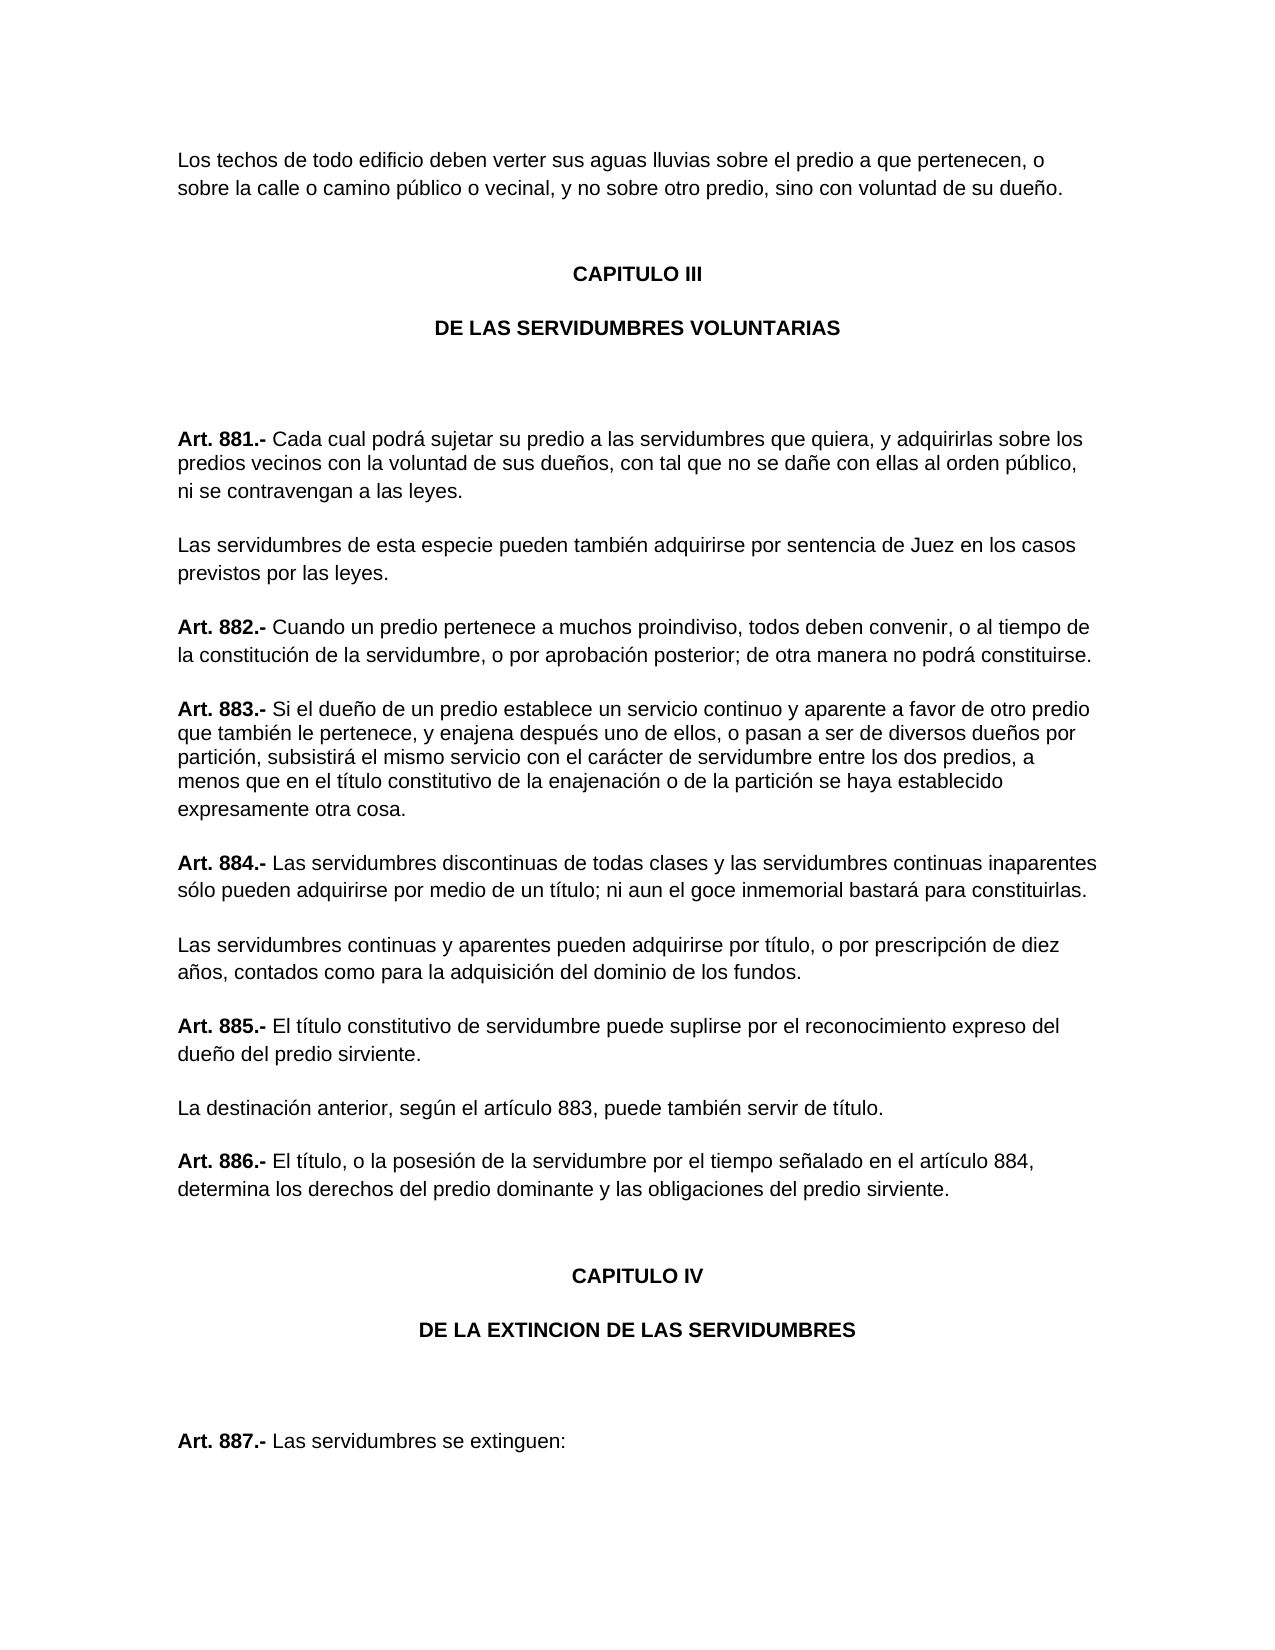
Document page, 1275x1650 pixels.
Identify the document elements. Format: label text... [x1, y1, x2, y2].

text Las servidumbres continuas y aparentes pueden adquirirse por título, o por prescripción de diez años, contados como para la adquisición del dominio de los fundos. [177, 932, 1098, 985]
text Los techos de todo edificio deben verter sus aguas lluvias sobre el predio a que pertenecen, o sobre la calle o camino público o vecinal, y no sobre otro predio, sino con voluntad de su dueño. [177, 148, 1098, 200]
text DE LAS SERVIDUMBRES VOLUNTARIAS [177, 316, 1098, 340]
text Art. 887.- Las servidumbres se extinguen: [177, 1429, 1098, 1453]
text Art. 881.- Cada cual podrá sujetar su predio a las servidumbres que quiera, y adquirirlas sobre los predios vecinos con la voluntad de sus dueños, con tal que no se dañe con ellas al orden público, ni se contravengan a las leyes. [177, 427, 1098, 504]
text Art. 882.- Cuando un predio pertenece a muchos proindiviso, todos deben convenir, o al tiempo de la constitución de la servidumbre, o por aprobación posterior; de otra manera no podrá constituirse. [177, 615, 1098, 668]
text Art. 885.- El título constitutivo de servidumbre puede suplirse por el reconocimiento expreso del dueño del predio sirviente. [177, 1014, 1098, 1067]
text Art. 883.- Si el dueño de un predio establece un servicio continuo y aparente a favor de otro predio que también le pertenece, y enajena después uno de ellos, o pasan a ser de diversos dueños por partición, subsistirá el mismo servicio con el carácter de servidumbre entre los dos predios, a menos que en el título constitutivo de la enajenación o de la partición se haya establecido expresamente otra cosa. [177, 697, 1098, 821]
text DE LA EXTINCION DE LAS SERVIDUMBRES [177, 1318, 1098, 1342]
text CAPITULO III [177, 229, 1098, 287]
text La destinación anterior, según el artículo 883, puede también servir de título. [177, 1096, 1098, 1120]
text Art. 884.- Las servidumbres discontinuas de todas clases y las servidumbres continuas inaparentes sólo pueden adquirirse por medio de un título; ni aun el goce inmemorial bastará para constituirlas. [177, 851, 1098, 903]
text Las servidumbres de esta especie pueden también adquirirse por sentencia de Juez en los casos previstos por las leyes. [177, 533, 1098, 586]
text CAPITULO IV [177, 1231, 1098, 1289]
text Art. 886.- El título, o la posesión de la servidumbre por el tiempo señalado en el artículo 884, determina los derechos del predio dominante y las obligaciones del predio sirviente. [177, 1149, 1098, 1202]
